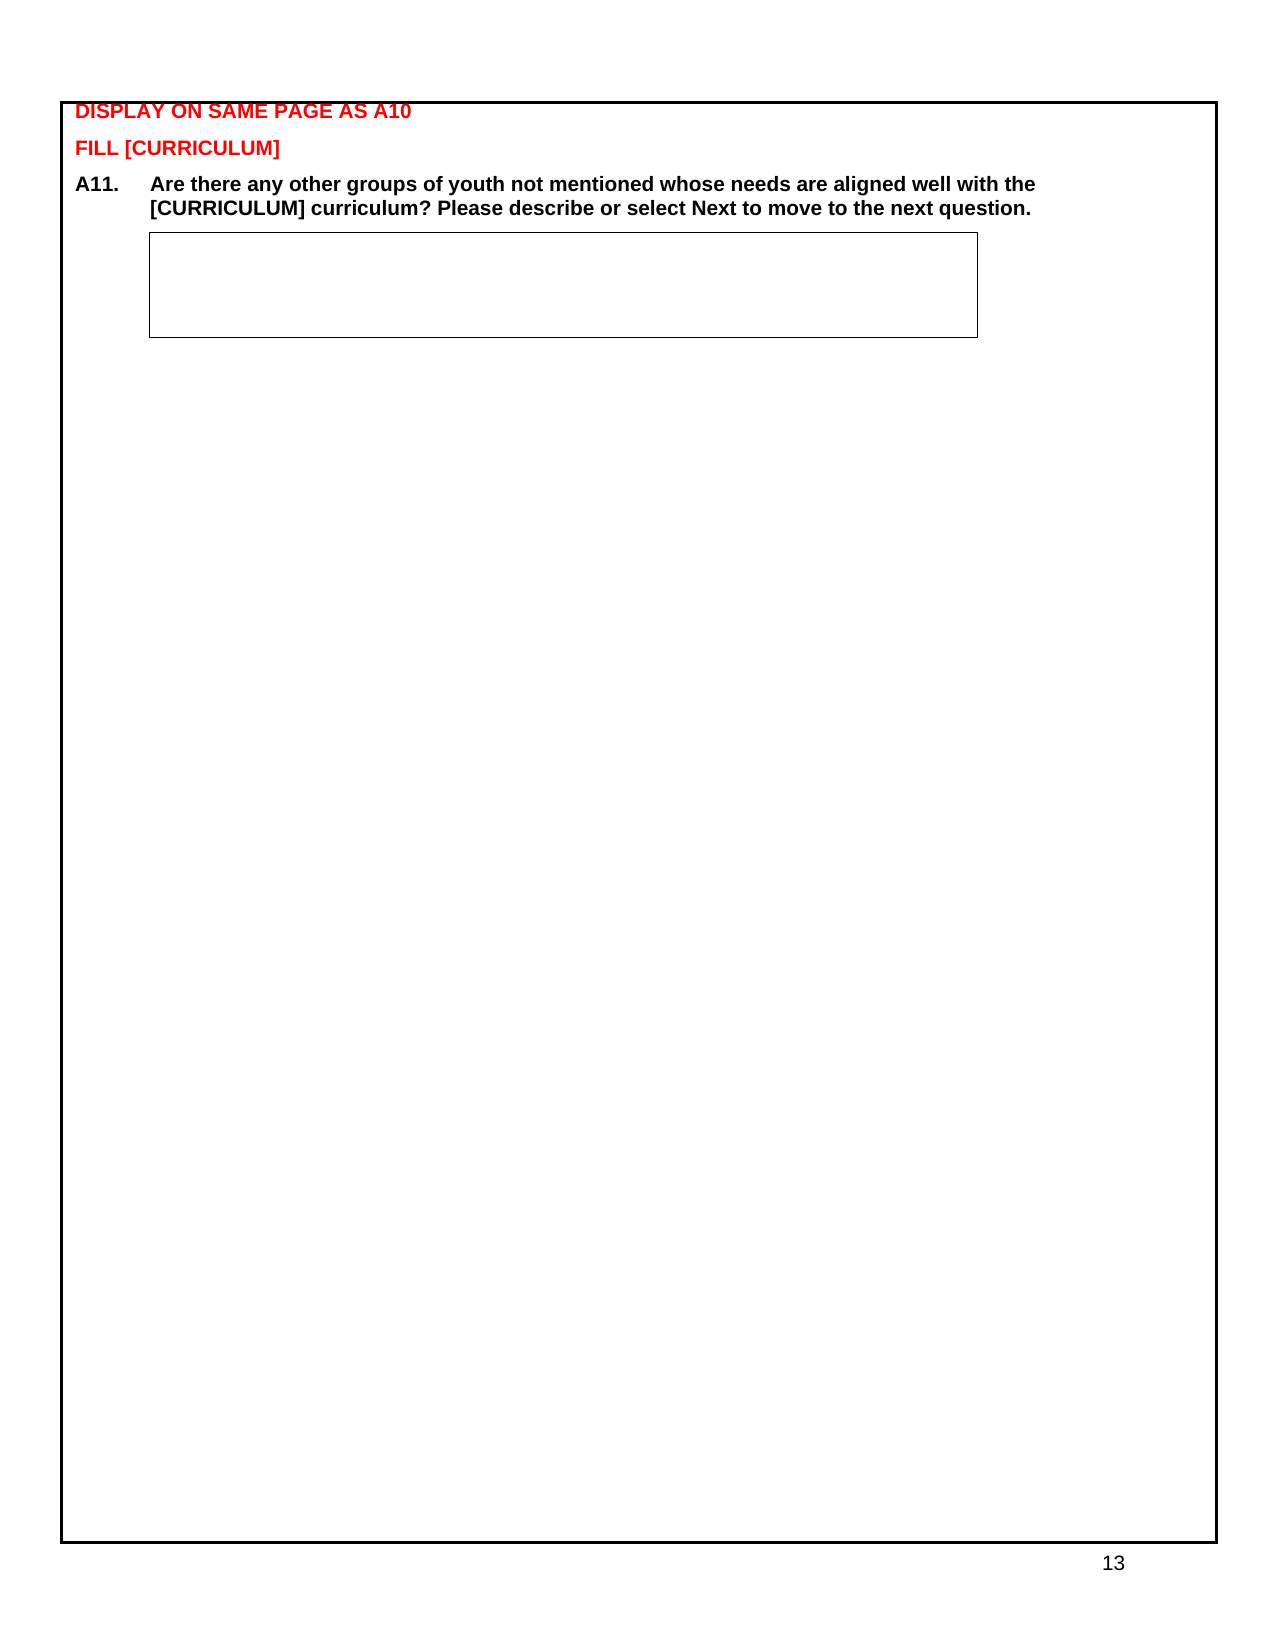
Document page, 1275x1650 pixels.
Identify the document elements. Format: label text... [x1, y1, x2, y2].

text DISPLAY ON SAME PAGE AS A10 [75, 99, 1247, 123]
text A11. Are there any other groups of youth not mentioned whose needs are aligned well with the [CURRICULUM] curriculum? Please describe or select Next to move to the next question. [75, 172, 1162, 220]
text FILL [CURRICULUM] [75, 135, 1246, 159]
